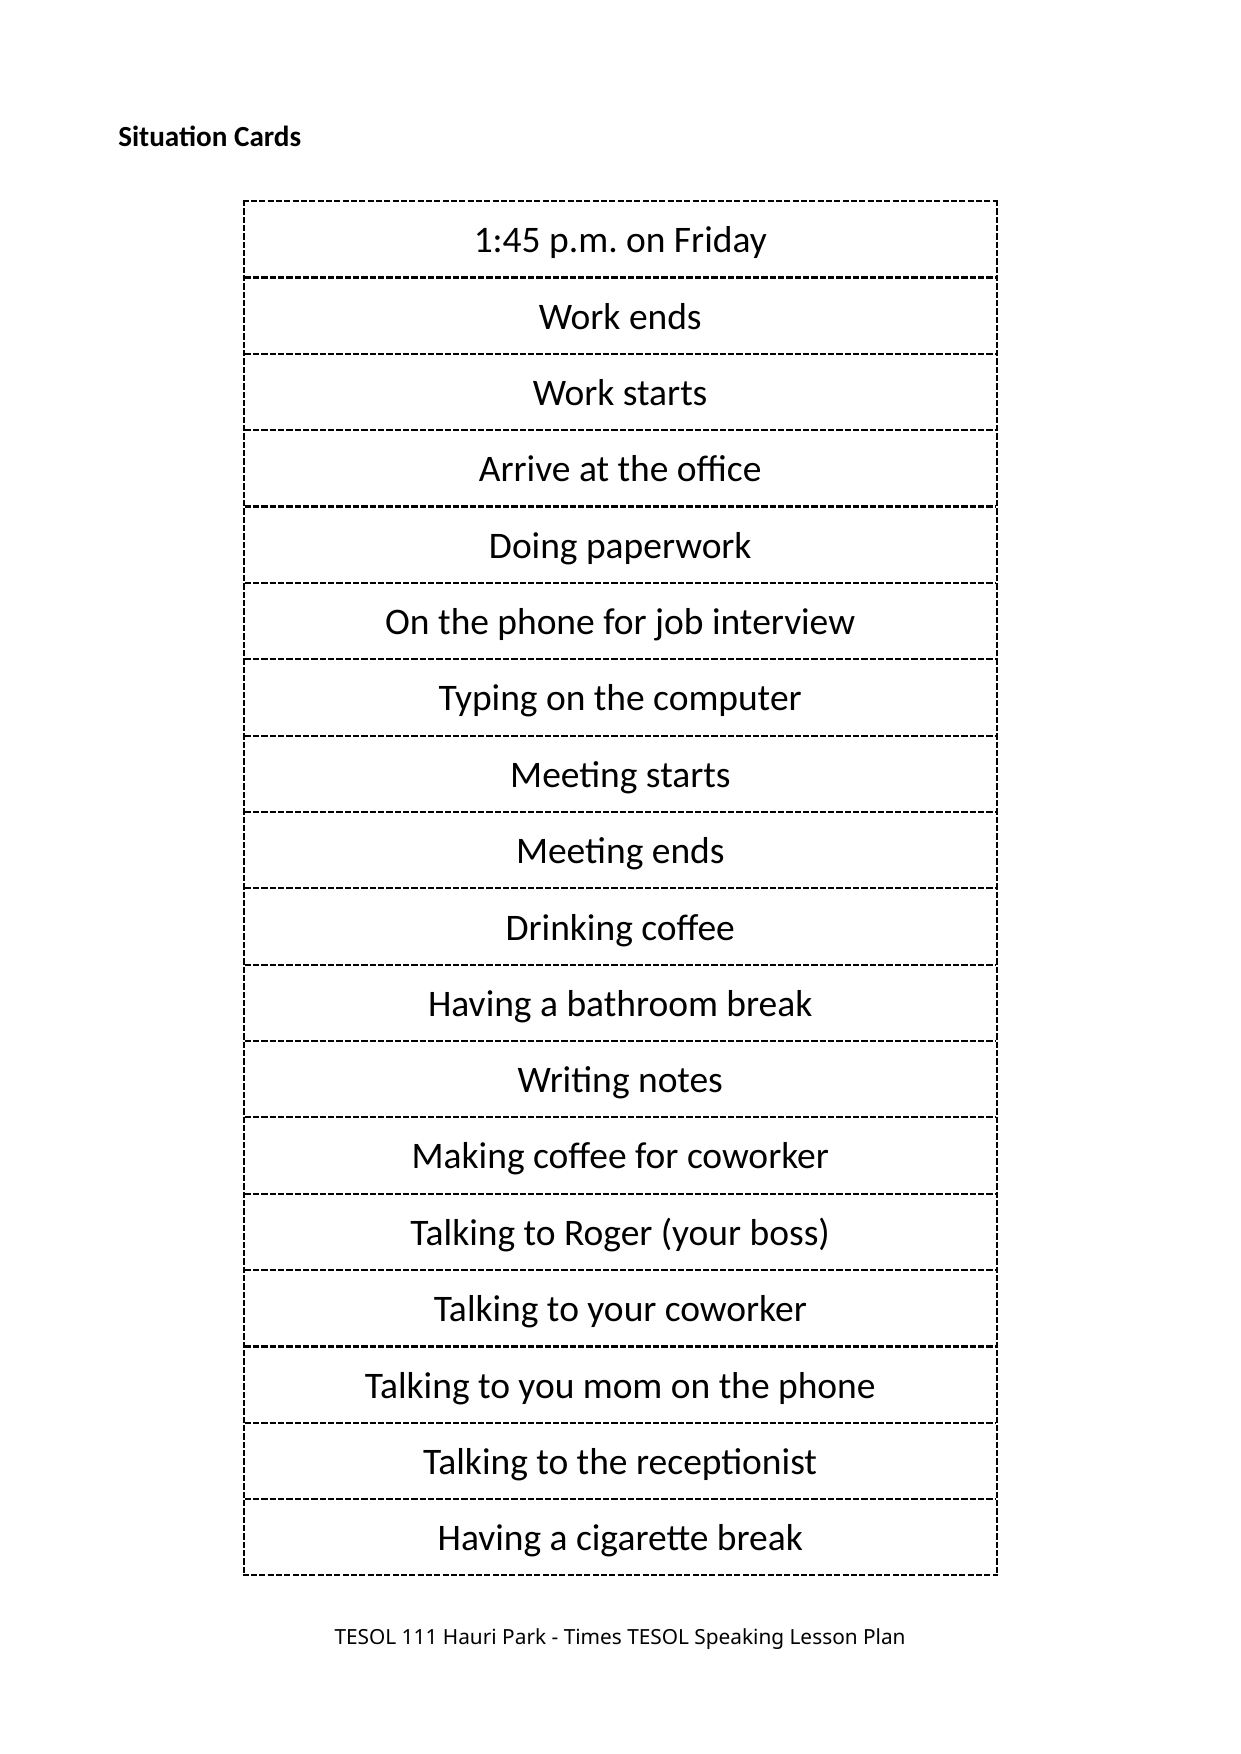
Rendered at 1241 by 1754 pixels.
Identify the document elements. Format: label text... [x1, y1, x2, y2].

table_cell On the phone for job interview [244, 582, 997, 658]
table_cell Drinking coffee [244, 887, 997, 963]
table_cell Meeting starts [244, 735, 997, 811]
table_cell Talking to you mom on the phone [244, 1345, 997, 1422]
table_cell Making coffee for coworker [244, 1116, 997, 1193]
table_cell Work ends [244, 276, 997, 353]
table_cell Meeting ends [244, 811, 997, 887]
table_cell Talking to Roger (your boss) [244, 1193, 997, 1269]
table_cell Typing on the computer [244, 658, 997, 734]
table_cell Writing notes [244, 1040, 997, 1116]
table_cell Arrive at the office [244, 429, 997, 505]
text Situation Cards [118, 118, 1122, 154]
table_cell Doing paperwork [244, 505, 997, 582]
table_header 1:45 p.m. on Friday [244, 200, 997, 276]
table_cell Having a bathroom break [244, 964, 997, 1040]
table_cell Having a cigarette break [244, 1498, 997, 1574]
table_cell Work starts [244, 353, 997, 429]
table_cell Talking to your coworker [244, 1269, 997, 1345]
table_cell Talking to the receptionist [244, 1422, 997, 1498]
